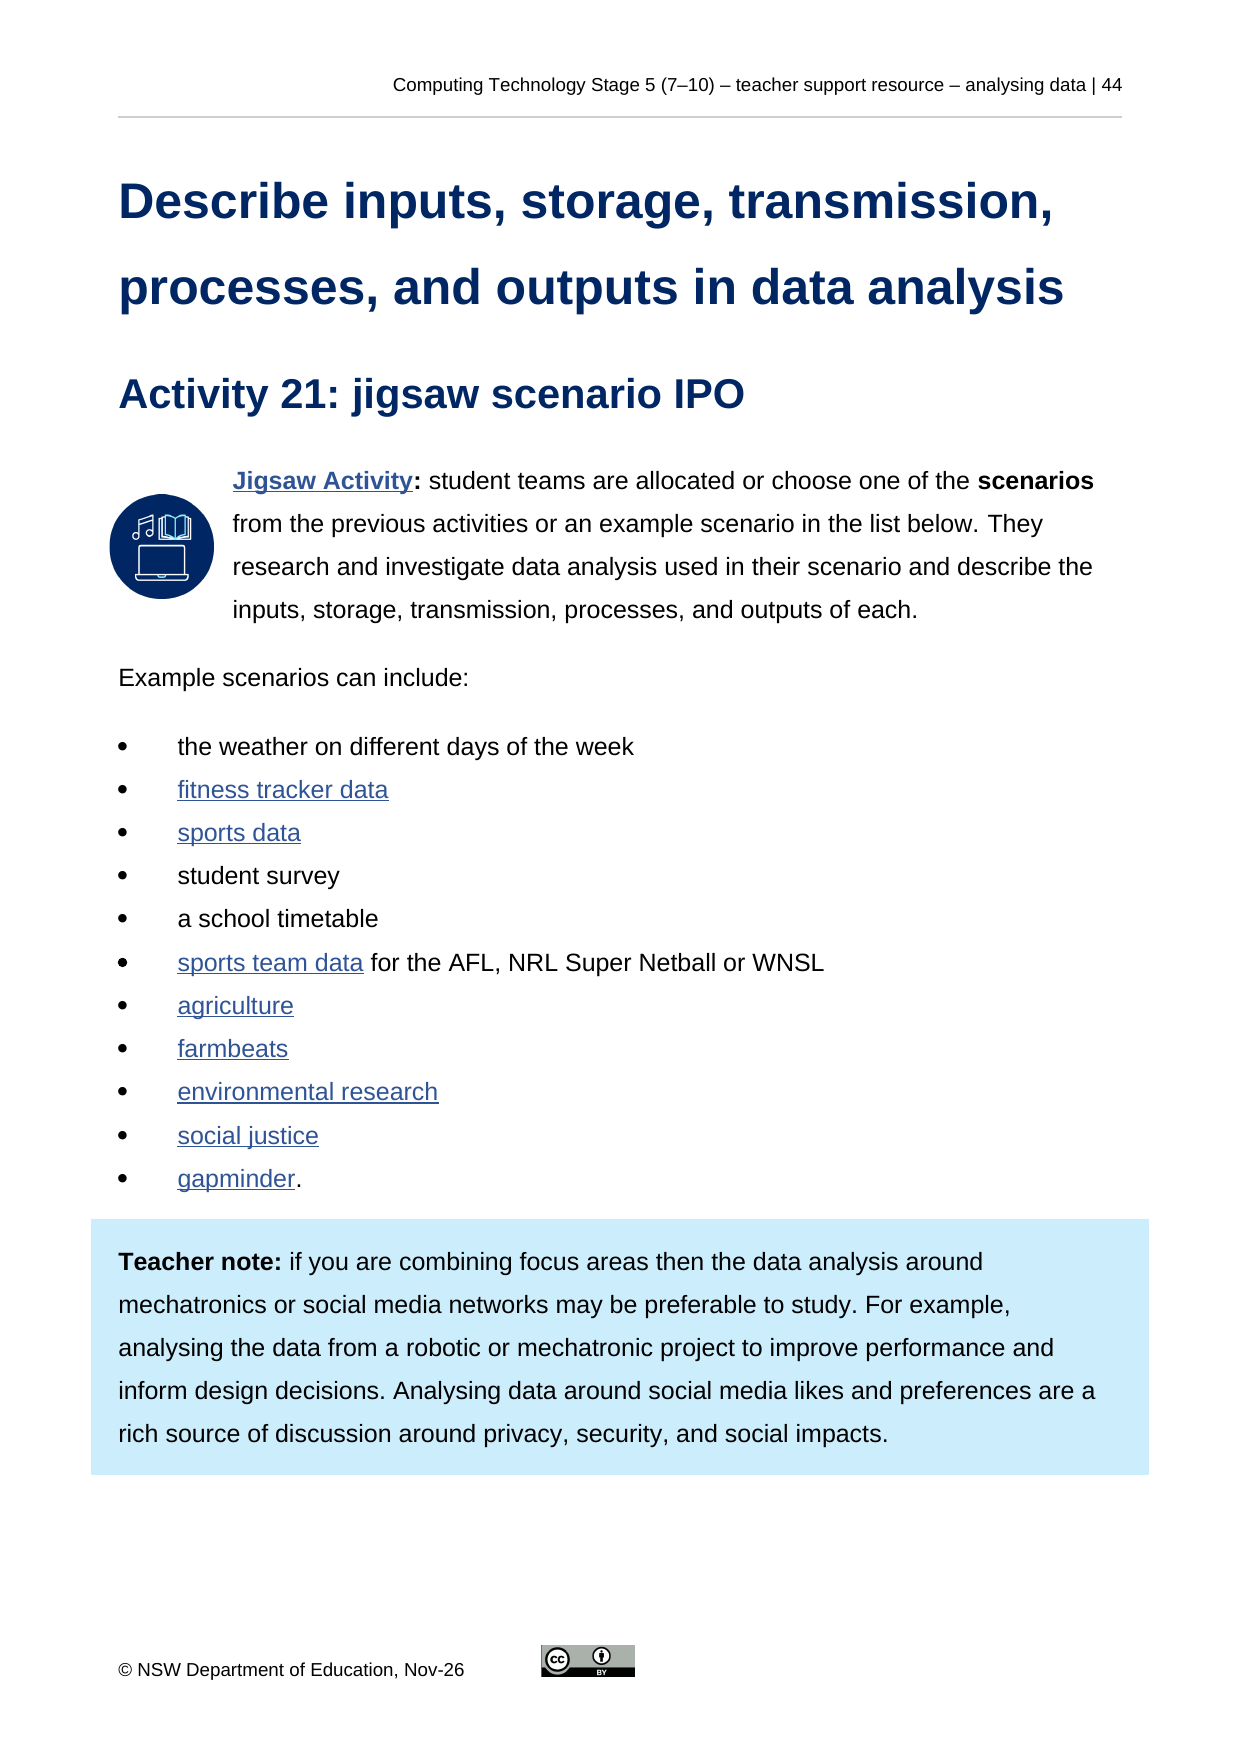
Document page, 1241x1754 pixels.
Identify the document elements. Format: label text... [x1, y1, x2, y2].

text Example scenarios can include: [118, 663, 1122, 692]
list student survey [118, 861, 1122, 890]
picture [541, 1645, 635, 1677]
list sports data [118, 818, 1122, 847]
list a school timetable [118, 904, 1122, 933]
list sports team data for the AFL, NRL Super Netball or WNSL [118, 948, 1122, 977]
text Jigsaw Activity: student teams are allocated or choose one of the scenarios from the previous activities or an example scenario in the list below. They research and investigate data analysis used in their scenario and describe the inputs, storage, transmission, processes, and outputs of each. [118, 466, 1122, 624]
list fitness tracker data [118, 775, 1122, 804]
picture [109, 494, 214, 599]
subtitle Activity 21: jigsaw scenario IPO [118, 369, 1122, 417]
list farmbeats [118, 1034, 1122, 1063]
list social justice [118, 1121, 1122, 1149]
list gapminder. [118, 1164, 1122, 1193]
list the weather on different days of the week [118, 732, 1122, 760]
text Teacher note: if you are combining focus areas then the data analysis around mechatronics or social media networks may be preferable to study. For example, analysing the data from a robotic or mechatronic project to improve performance and inform design decisions. Analysing data around social media likes and preferences are a rich source of discussion around privacy, security, and social impacts. [97, 1226, 1143, 1469]
list environmental research [118, 1077, 1122, 1106]
list agriculture [118, 991, 1122, 1020]
subtitle Describe inputs, storage, transmission, processes, and outputs in data analysis [118, 172, 1122, 315]
